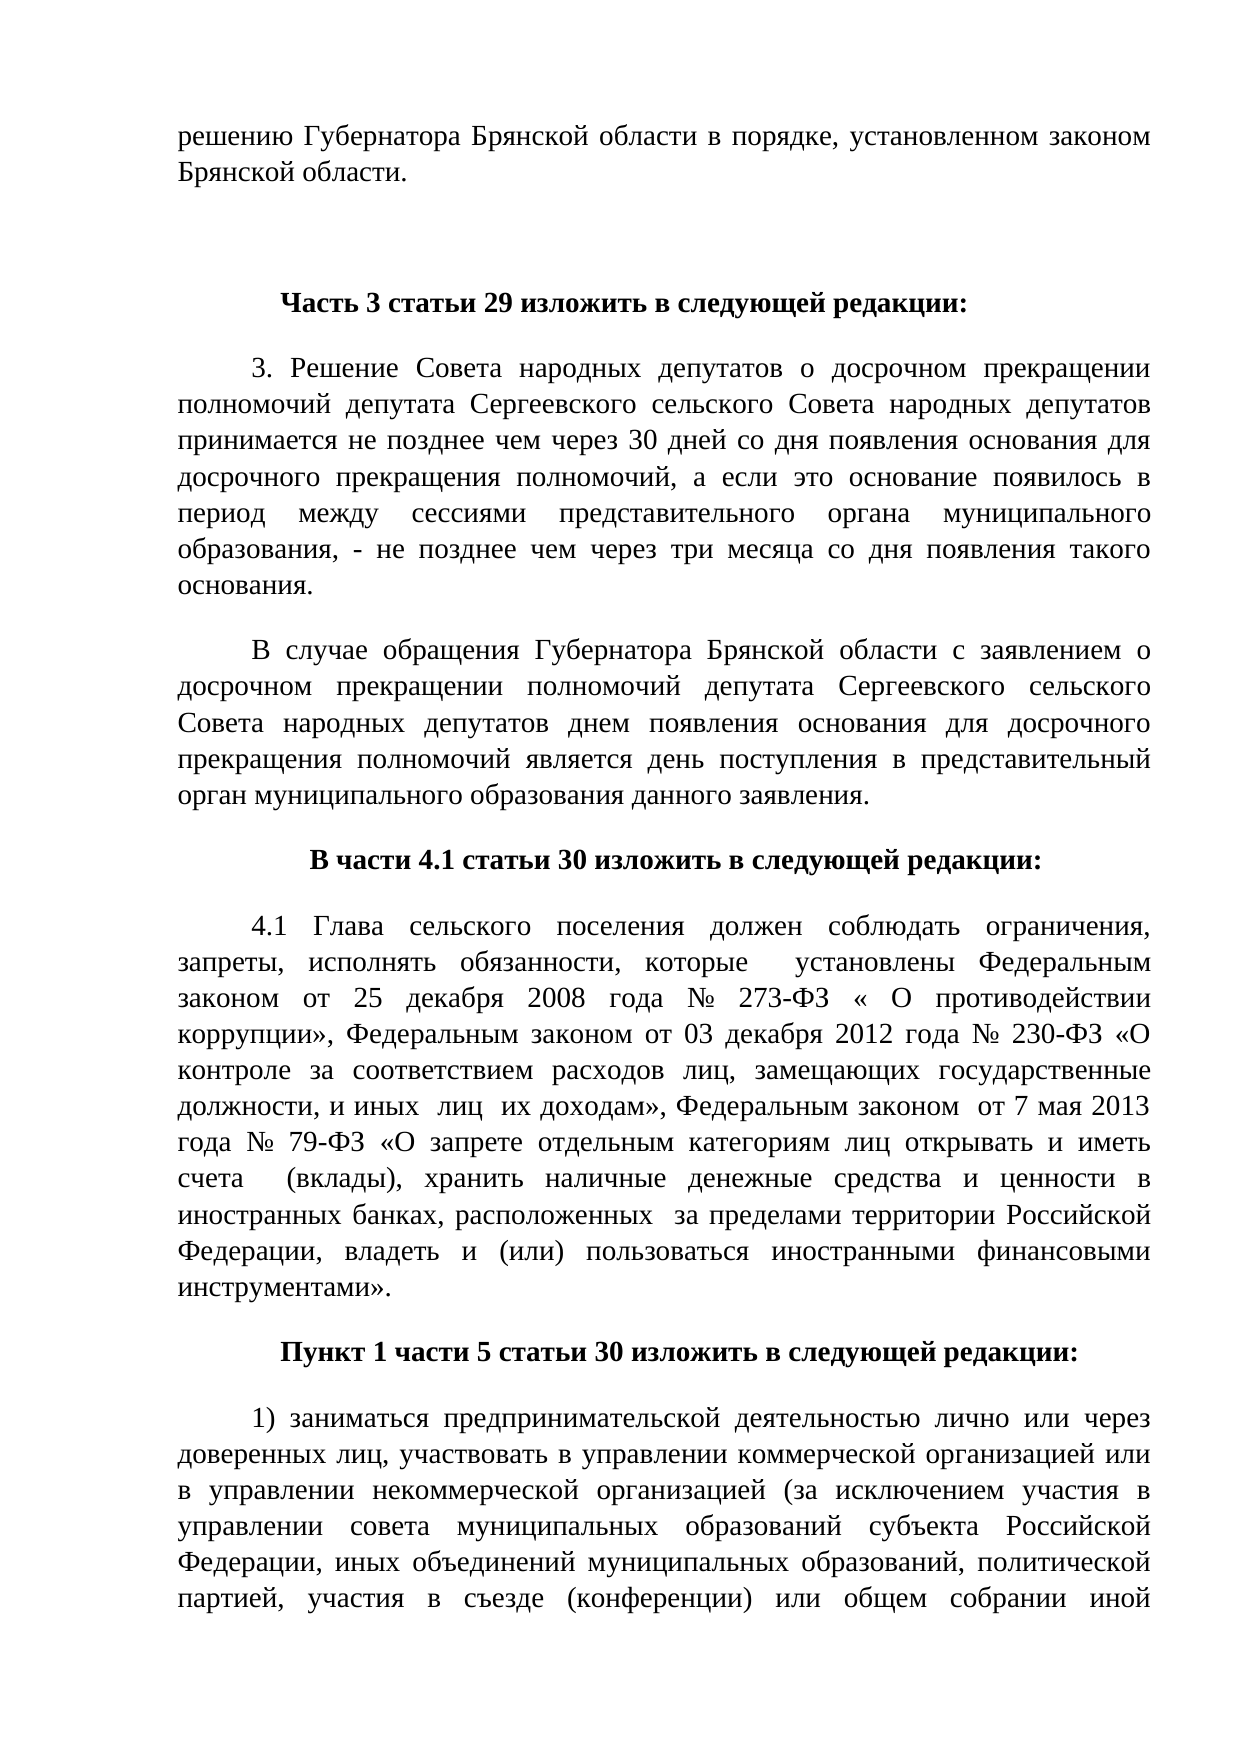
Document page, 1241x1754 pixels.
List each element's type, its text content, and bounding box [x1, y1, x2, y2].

text В части 4.1 статьи 30 изложить в следующей редакции: [177, 842, 1152, 876]
text Часть 3 статьи 29 изложить в следующей редакции: [177, 285, 1152, 318]
text Пункт 1 части 5 статьи 30 изложить в следующей редакции: [177, 1334, 1152, 1368]
text 4.1 Глава сельского поселения должен соблюдать ограничения, запреты, исполнять обязанности, которые установлены Федеральным законом от 25 декабря 2008 года № 273-ФЗ « О противодействии коррупции», Федеральным законом от 03 декабря 2012 года № 230-ФЗ «О контроле за соответствием расходов лиц, замещающих государственные должности, и иных лиц их доходам», Федеральным законом от 7 мая 2013 года № 79-ФЗ «О запрете отдельным категориям лиц открывать и иметь счета (вклады), хранить наличные денежные средства и ценности в иностранных банках, расположенных за пределами территории Российской Федерации, владеть и (или) пользоваться иностранными финансовыми инструментами». [177, 908, 1152, 1303]
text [177, 1400, 1152, 1614]
text 3. Решение Совета народных депутатов о досрочном прекращении полномочий депутата Сергеевского сельского Совета народных депутатов принимается не позднее чем через 30 дней со дня появления основания для досрочного прекращения полномочий, а если это основание появилось в период между сессиями представительного органа муниципального образования, - не позднее чем через три месяца со дня появления такого основания. [177, 350, 1152, 601]
text В случае обращения Губернатора Брянской области с заявлением о досрочном прекращении полномочий депутата Сергеевского сельского Совета народных депутатов днем появления основания для досрочного прекращения полномочий является день поступления в представительный орган муниципального образования данного заявления. [177, 632, 1152, 811]
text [177, 118, 1152, 188]
